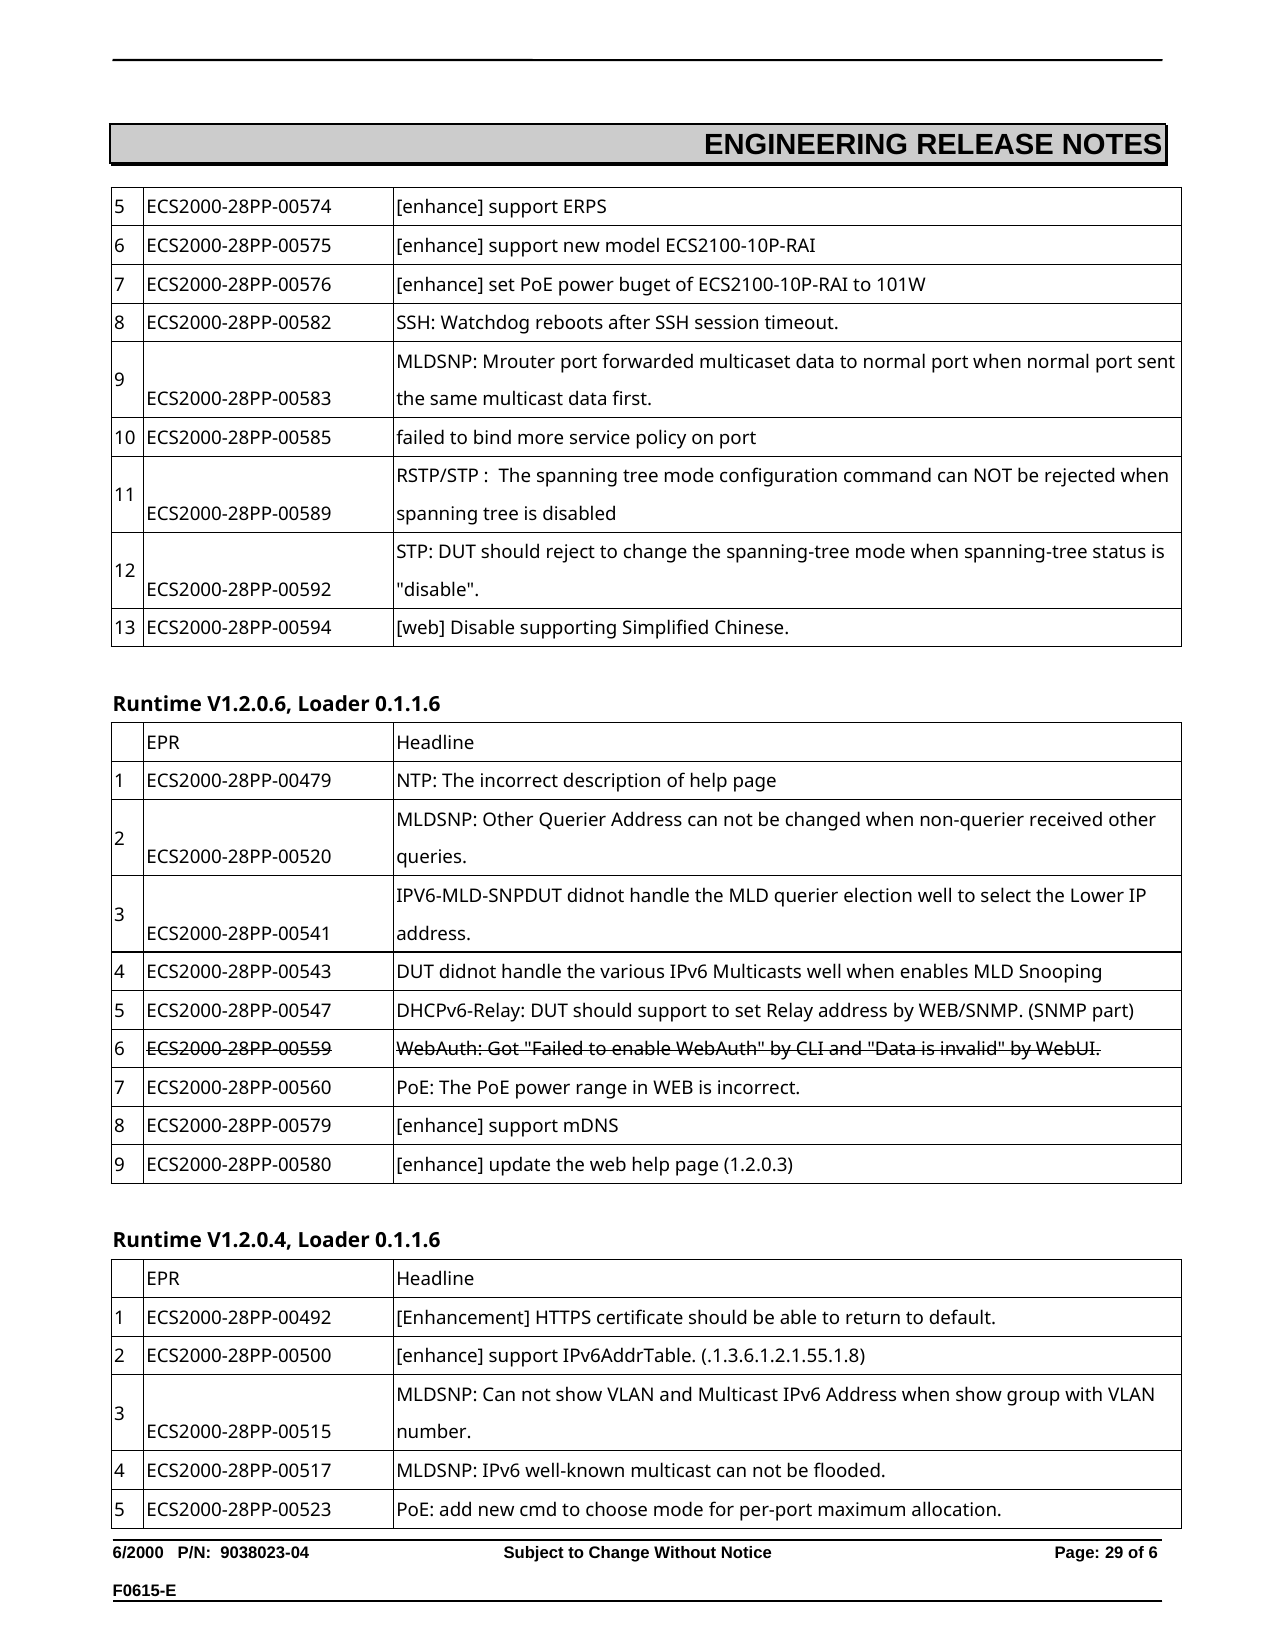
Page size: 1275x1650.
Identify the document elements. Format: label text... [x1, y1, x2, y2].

table_cell ECS2000-28PP-00547 [144, 991, 393, 1028]
table_cell ECS2000-28PP-00575 [144, 226, 393, 264]
table_cell 9 [112, 342, 143, 417]
table_cell ECS2000-28PP-00541 [144, 876, 393, 951]
table_cell 1 [112, 1298, 143, 1336]
table_cell MLDSNP: Mrouter port forwarded multicaset data to normal port when normal port sent the same multicast data first. [394, 342, 1181, 417]
table_cell 10 [112, 418, 143, 456]
table_cell RSTP/STP : The spanning tree mode configuration command can NOT be rejected when spanning tree is disabled [394, 457, 1181, 532]
table_cell 4 [112, 1451, 143, 1489]
table_cell 5 [112, 991, 143, 1028]
table_cell WebAuth: Got "Failed to enable WebAuth" by CLI and "Data is invalid" by WebUI. [394, 1030, 1181, 1067]
table_header Headline [394, 1260, 1181, 1297]
table_cell 3 [112, 1375, 143, 1450]
table_cell NTP: The incorrect description of help page [394, 762, 1181, 799]
table_cell 13 [112, 609, 143, 646]
table_cell ECS2000-28PP-00585 [144, 418, 393, 456]
table_cell ECS2000-28PP-00579 [144, 1107, 393, 1144]
table_cell ECS2000-28PP-00580 [144, 1145, 393, 1183]
table_cell 7 [112, 1068, 143, 1106]
table_cell MLDSNP: Other Querier Address can not be changed when non-querier received other queries. [394, 800, 1181, 875]
table_cell DUT didnot handle the various IPv6 Multicasts well when enables MLD Snooping [394, 953, 1181, 990]
table_header EPR [144, 1260, 393, 1297]
table_cell ECS2000-28PP-00582 [144, 304, 393, 341]
table_cell 9 [112, 1145, 143, 1183]
table_cell 4 [112, 953, 143, 990]
table_cell PoE: add new cmd to choose mode for per-port maximum allocation. [394, 1490, 1181, 1527]
table_cell 2 [112, 1337, 143, 1374]
table_cell ECS2000-28PP-00576 [144, 265, 393, 302]
table_cell ECS2000-28PP-00559 [144, 1030, 393, 1067]
table_cell ECS2000-28PP-00583 [144, 342, 393, 417]
table_cell ECS2000-28PP-00517 [144, 1451, 393, 1489]
table_cell 5 [112, 188, 143, 225]
table_cell 11 [112, 457, 143, 532]
table_cell ECS2000-28PP-00500 [144, 1337, 393, 1374]
text Runtime V1.2.0.4, Loader 0.1.1.6 [112, 1221, 1162, 1259]
table_cell MLDSNP: Can not show VLAN and Multicast IPv6 Address when show group with VLAN number. [394, 1375, 1181, 1450]
table_cell [Enhancement] HTTPS certificate should be able to return to default. [394, 1298, 1181, 1336]
table_cell failed to bind more service policy on port [394, 418, 1181, 456]
table_cell ECS2000-28PP-00589 [144, 457, 393, 532]
table_cell IPV6-MLD-SNPDUT didnot handle the MLD querier election well to select the Lower IP address. [394, 876, 1181, 951]
table_cell [enhance] support mDNS [394, 1107, 1181, 1144]
table_cell [web] Disable supporting Simplified Chinese. [394, 609, 1181, 646]
table_cell 1 [112, 762, 143, 799]
table_cell PoE: The PoE power range in WEB is incorrect. [394, 1068, 1181, 1106]
table_cell ECS2000-28PP-00594 [144, 609, 393, 646]
table_cell ECS2000-28PP-00523 [144, 1490, 393, 1527]
table_cell 2 [112, 800, 143, 875]
table_cell ECS2000-28PP-00592 [144, 533, 393, 608]
table_cell [enhance] support ERPS [394, 188, 1181, 225]
table_cell ECS2000-28PP-00560 [144, 1068, 393, 1106]
table_cell ECS2000-28PP-00520 [144, 800, 393, 875]
text Runtime V1.2.0.6, Loader 0.1.1.6 [112, 685, 1162, 722]
table_cell ECS2000-28PP-00492 [144, 1298, 393, 1336]
table_cell [enhance] update the web help page (1.2.0.3) [394, 1145, 1181, 1183]
table_cell ECS2000-28PP-00479 [144, 762, 393, 799]
table_header Headline [394, 723, 1181, 761]
table_cell [enhance] set PoE power buget of ECS2100-10P-RAI to 101W [394, 265, 1181, 302]
table_cell 8 [112, 304, 143, 341]
table_cell [enhance] support new model ECS2100-10P-RAI [394, 226, 1181, 264]
table_cell MLDSNP: IPv6 well-known multicast can not be flooded. [394, 1451, 1181, 1489]
table_cell 12 [112, 533, 143, 608]
table_header [112, 723, 143, 761]
table_cell ECS2000-28PP-00515 [144, 1375, 393, 1450]
table_cell DHCPv6-Relay: DUT should support to set Relay address by WEB/SNMP. (SNMP part) [394, 991, 1181, 1028]
table_header EPR [144, 723, 393, 761]
table_cell ECS2000-28PP-00574 [144, 188, 393, 225]
table_cell 8 [112, 1107, 143, 1144]
table_cell 5 [112, 1490, 143, 1527]
table_cell 3 [112, 876, 143, 951]
table_cell 7 [112, 265, 143, 302]
table_cell 6 [112, 226, 143, 264]
table_cell SSH: Watchdog reboots after SSH session timeout. [394, 304, 1181, 341]
table_cell [enhance] support IPv6AddrTable. (.1.3.6.1.2.1.55.1.8) [394, 1337, 1181, 1374]
table_cell STP: DUT should reject to change the spanning-tree mode when spanning-tree status is "disable". [394, 533, 1181, 608]
table_cell ECS2000-28PP-00543 [144, 953, 393, 990]
table_header [112, 1260, 143, 1297]
table_cell 6 [112, 1030, 143, 1067]
